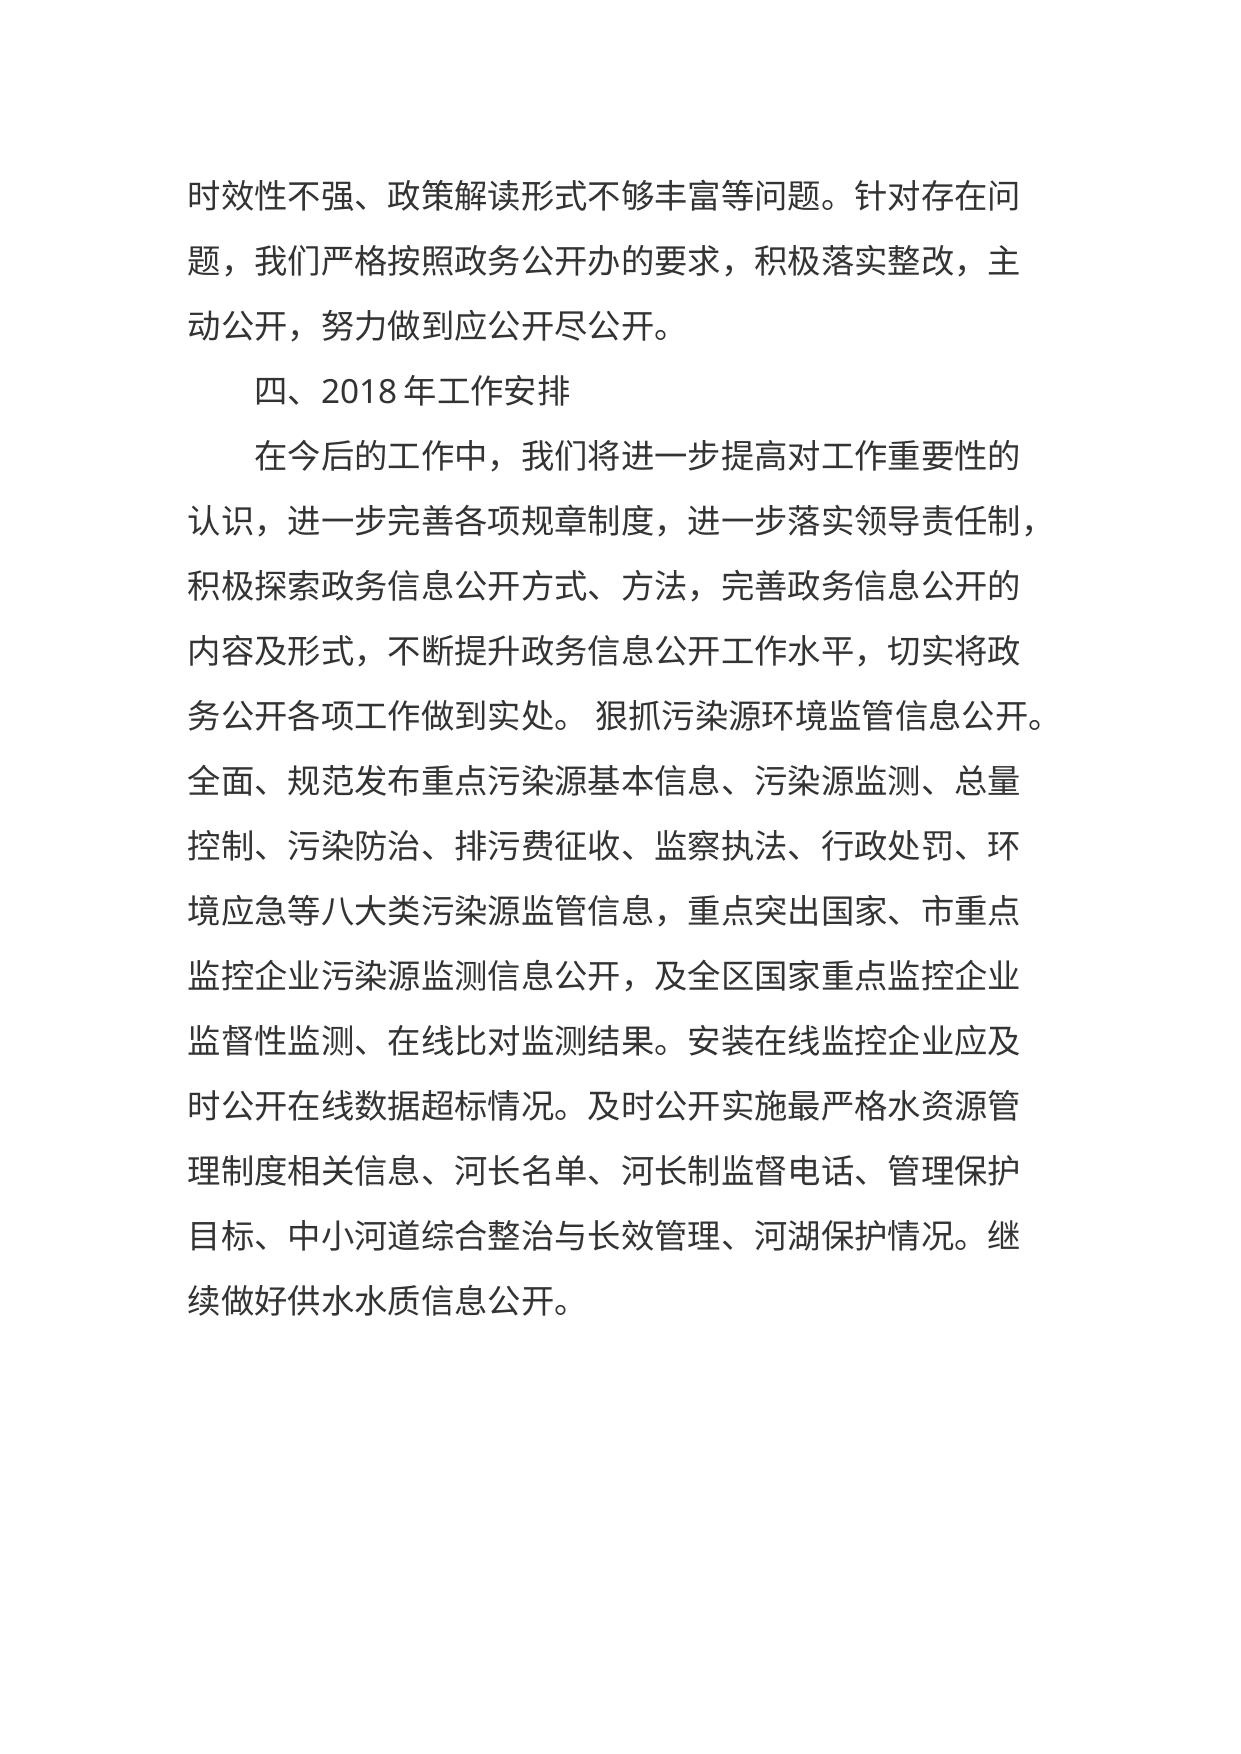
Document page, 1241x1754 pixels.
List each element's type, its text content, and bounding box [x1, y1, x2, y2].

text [187, 162, 1053, 357]
text 在今后的工作中，我们将进一步提高对工作重要性的认识，进一步完善各项规章制度，进一步落实领导责任制，积极探索政务信息公开方式、方法，完善政务信息公开的内容及形式，不断提升政务信息公开工作水平，切实将政务公开各项工作做到实处。 狠抓污染源环境监管信息公开。全面、规范发布重点污染源基本信息、污染源监测、总量控制、污染防治、排污费征收、监察执法、行政处罚、环境应急等八大类污染源监管信息，重点突出国家、市重点监控企业污染源监测信息公开，及全区国家重点监控企业监督性监测、在线比对监测结果。安装在线监控企业应及时公开在线数据超标情况。及时公开实施最严格水资源管理制度相关信息、河长名单、河长制监督电话、管理保护目标、中小河道综合整治与长效管理、河湖保护情况。继续做好供水水质信息公开。 [187, 422, 1053, 1332]
text 四、2018年工作安排 [187, 357, 1053, 422]
